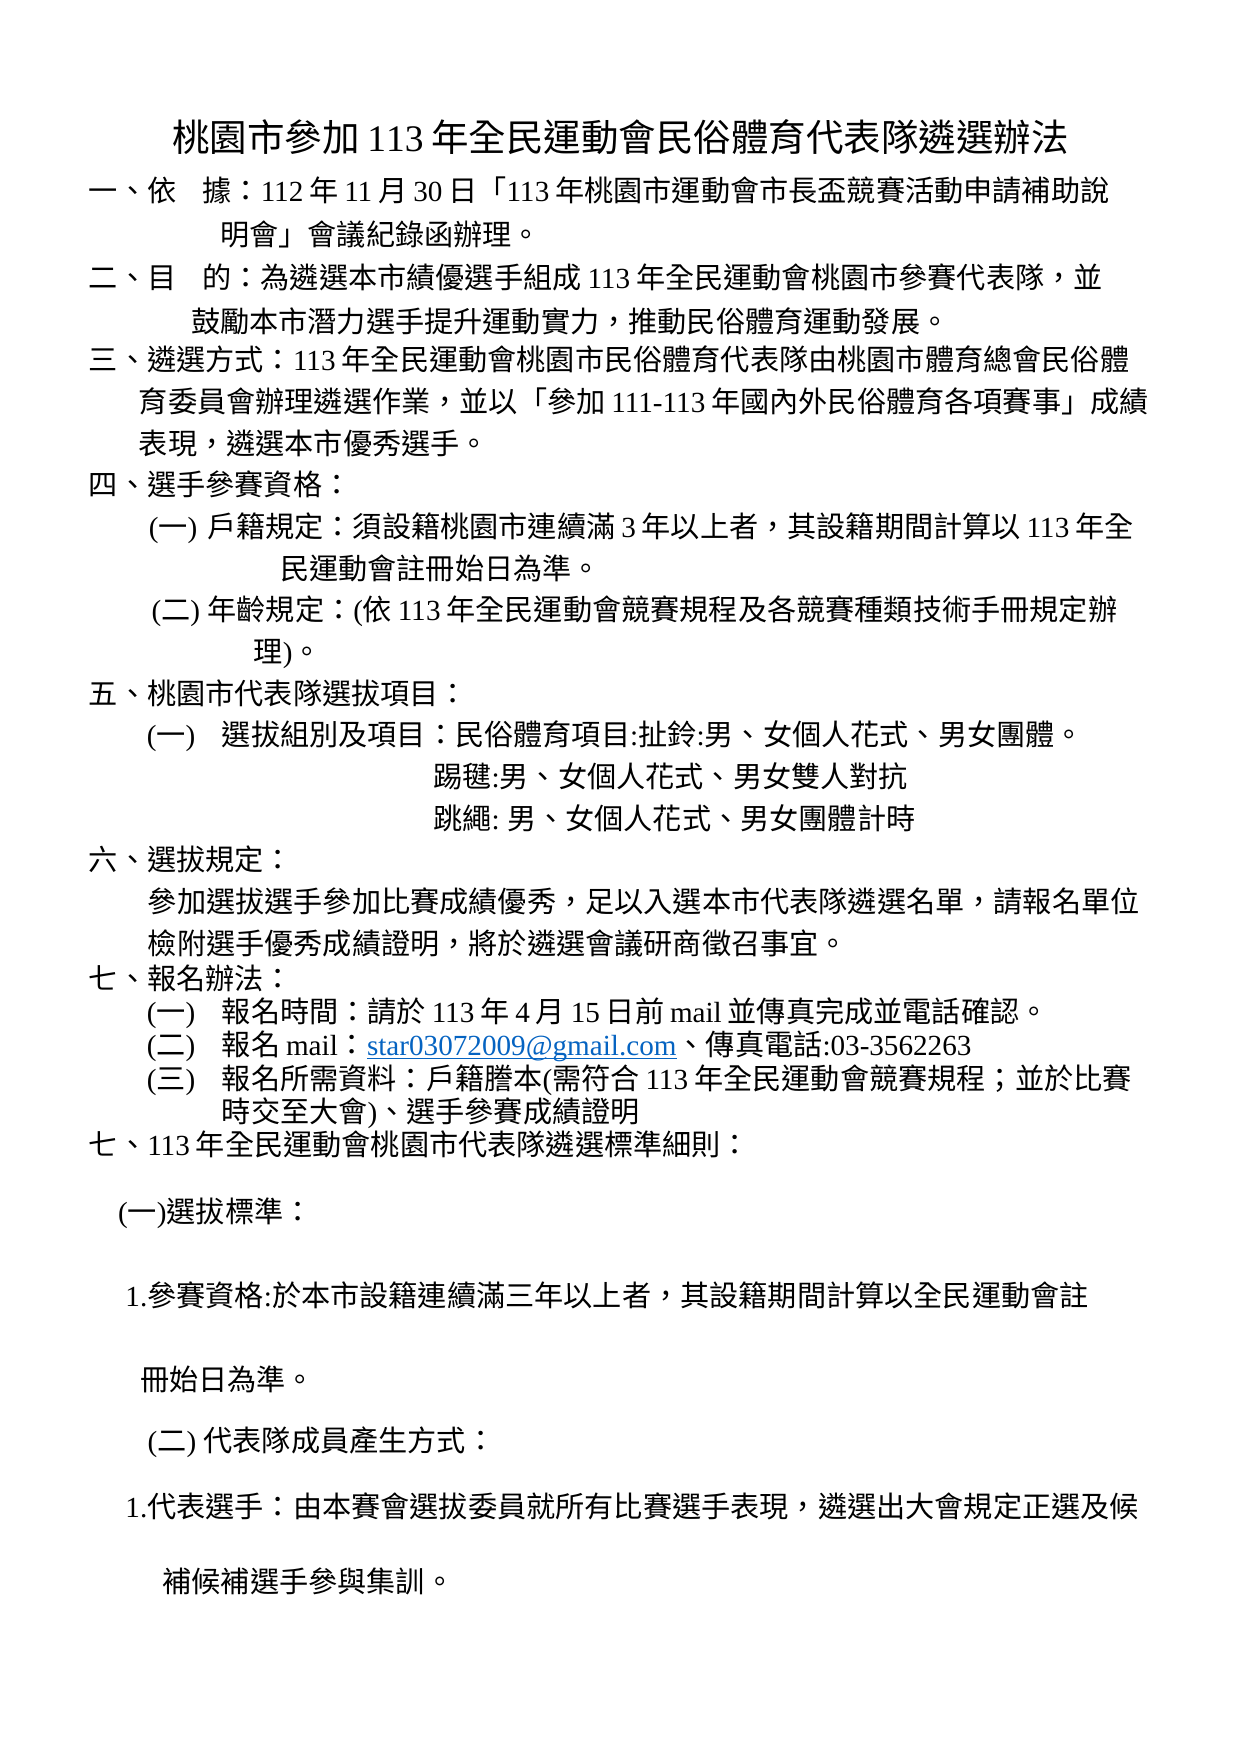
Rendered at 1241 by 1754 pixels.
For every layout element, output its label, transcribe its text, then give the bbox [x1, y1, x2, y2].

list 報名mail：star03072009@gmail.com、傳真電話:03-3562263 [147, 1029, 1152, 1062]
list 選拔組別及項目：民俗體育項目:扯鈴:男、女個人花式、男女團體。 [147, 712, 1152, 754]
text 1.參賽資格:於本市設籍連續滿三年以上者，其設籍期間計算以全民運動會註 [89, 1256, 1152, 1331]
list 選手參賽資格： [89, 462, 1152, 504]
list 遴選方式：113年全民運動會桃園市民俗體育代表隊由桃園市體育總會民俗體育委員會辦理遴選作業，並以「參加111-113年國內外民俗體育各項賽事」成績表現，遴選本市優秀選手。 [89, 337, 1152, 462]
list 依 據：112年11月30日「113年桃園市運動會市長盃競賽活動申請補助說 [89, 181, 1152, 206]
list 戶籍規定：須設籍桃園市連續滿3年以上者，其設籍期間計算以113年全 [148, 504, 1152, 546]
list 報名時間：請於113年4月15日前mail並傳真完成並電話確認。 [147, 996, 1152, 1029]
list 選拔規定： [89, 837, 1152, 879]
text (一)選拔標準： [89, 1172, 1152, 1247]
list (二) 年齡規定：(依113年全民運動會競賽規程及各競賽種類技術手冊規定辦 [151, 587, 1152, 629]
text 明會」會議紀錄函辦理。 [147, 225, 1152, 250]
text 七、113年全民運動會桃園市代表隊遴選標準細則： [89, 1129, 1152, 1162]
list 民運動會註冊始日為準。 [207, 546, 1152, 587]
list 跳繩: 男、女個人花式、男女團體計時 [222, 796, 1152, 837]
text 鼓勵本市潛力選手提升運動實力，推動民俗體育運動發展。 [89, 312, 1152, 337]
text 1.代表選手：由本賽會選拔委員就所有比賽選手表現，遴選出大會規定正選及候補候補選手參與集訓。 [89, 1468, 1152, 1618]
text 二、目 的：為遴選本市績優選手組成113年全民運動會桃園市參賽代表隊，並 [89, 269, 1152, 294]
text 冊始日為準。 [89, 1341, 1152, 1416]
text 桃園市參加113年全民運動會民俗體育代表隊遴選辦法 [89, 108, 1152, 162]
list 踢毽:男、女個人花式、男女雙人對抗 [222, 754, 1152, 796]
text (二) 代表隊成員產生方式： [133, 1425, 1152, 1458]
list 理)。 [151, 629, 1152, 671]
list 桃園市代表隊選拔項目： [89, 671, 1152, 712]
list 報名所需資料：戶籍謄本(需符合113年全民運動會競賽規程；並於比賽時交至大會)、選手參賽成績證明 [147, 1062, 1152, 1129]
list 報名辦法： [89, 962, 1152, 996]
text 參加選拔選手參加比賽成績優秀，足以入選本市代表隊遴選名單，請報名單位檢附選手優秀成績證明，將於遴選會議研商徵召事宜。 [148, 879, 1152, 962]
